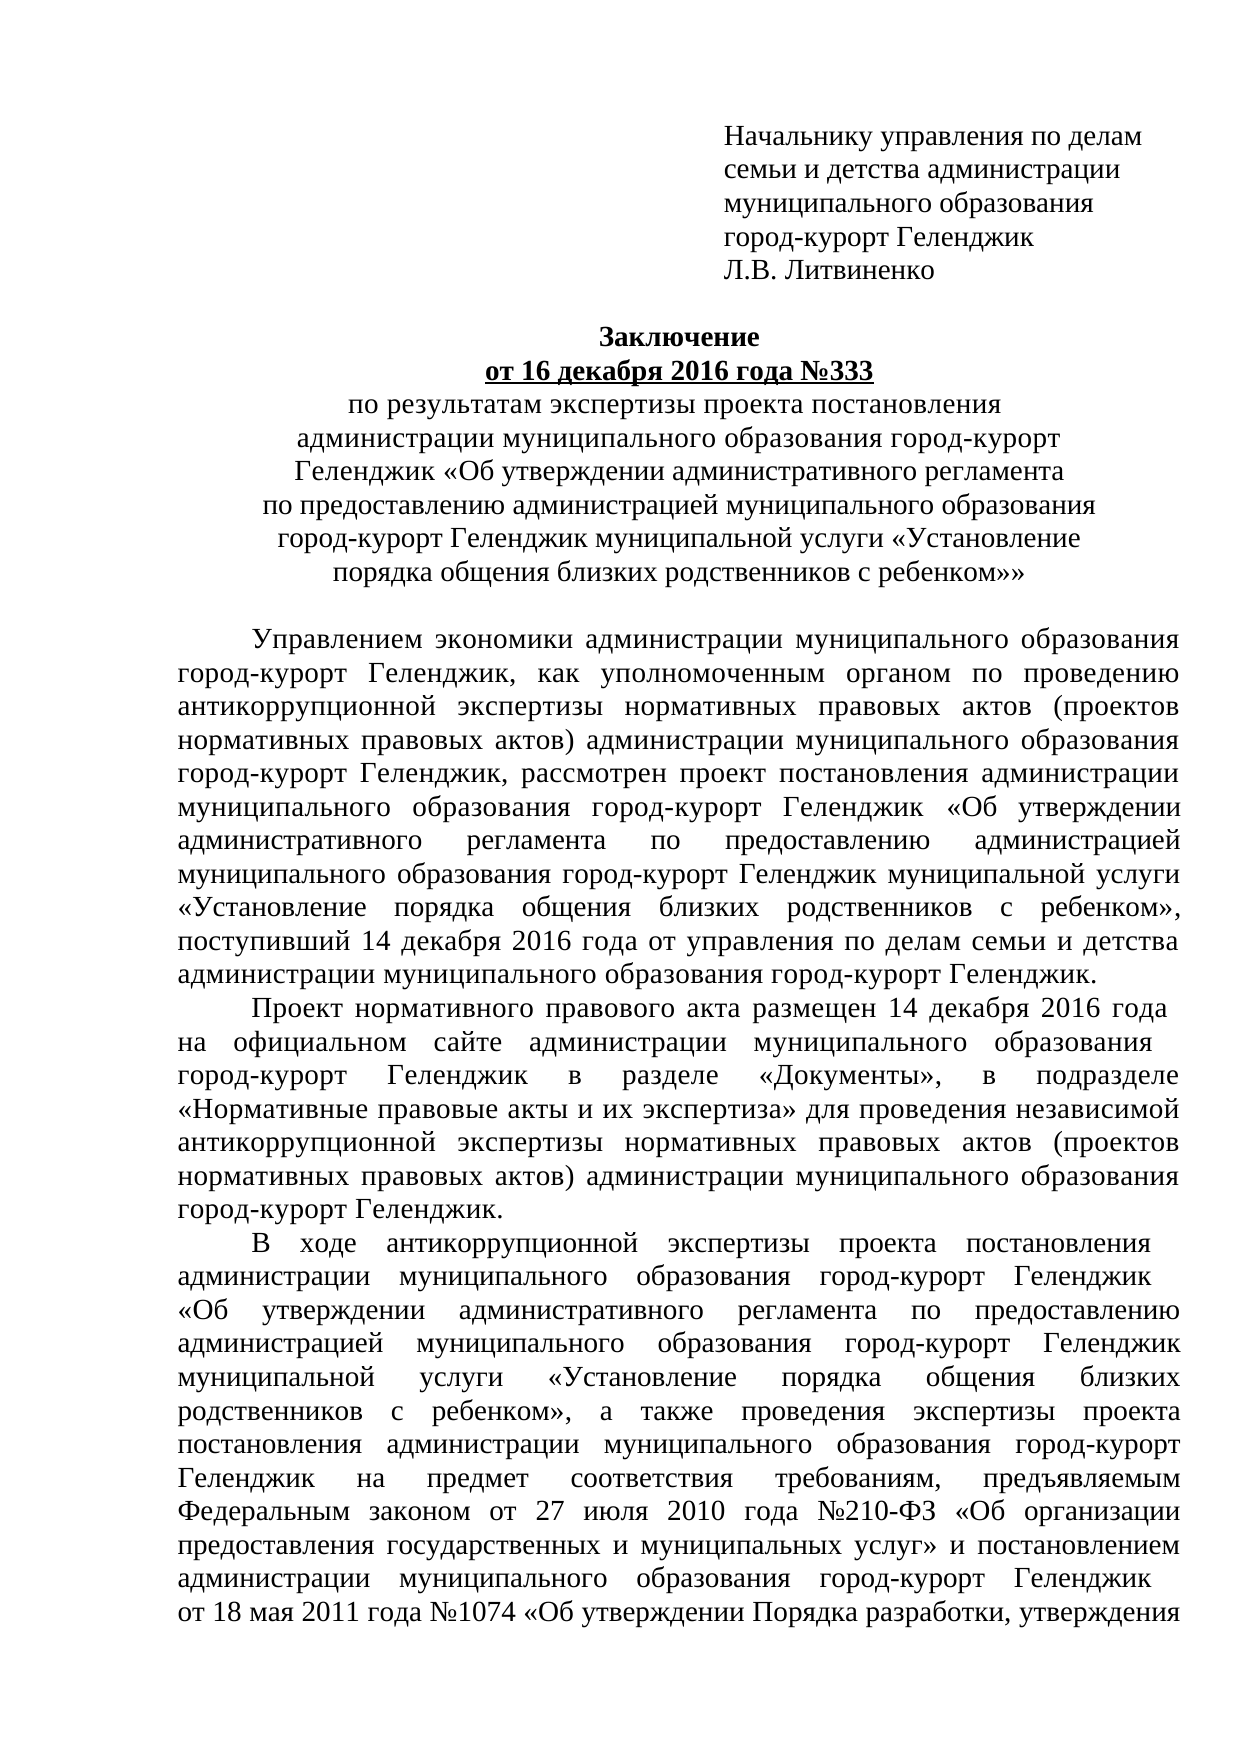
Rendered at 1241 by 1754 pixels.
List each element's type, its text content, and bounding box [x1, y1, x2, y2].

text Начальнику управления по делам семьи и детства администрации муниципального образования город-курорт Геленджик [723, 118, 1181, 252]
text Заключение [236, 319, 1122, 353]
text по предоставлению администрацией муниципального образования город-курорт Геленджик муниципальной услуги «Установление порядка общения близких родственников с ребенком»» [236, 487, 1122, 588]
text по результатам экспертизы проекта постановления администрации муниципального образования город-курорт Геленджик «Об утверждении административного регламента [236, 386, 1122, 487]
text Проект нормативного правового акта размещен 14 декабря 2016 года на официальном сайте администрации муниципального образования город-курорт Геленджик в разделе «Документы», в подразделе «Нормативные правовые акты и их экспертиза» для проведения независимой антикоррупционной экспертизы нормативных правовых актов (проектов нормативных правовых актов) администрации муниципального образования город-курорт Геленджик. [177, 990, 1181, 1225]
text от 16 декабря 2016 года №333 [236, 353, 1122, 386]
text Управлением экономики администрации муниципального образования город-курорт Геленджик, как уполномоченным органом по проведению антикоррупционной экспертизы нормативных правовых актов (проектов нормативных правовых актов) администрации муниципального образования город-курорт Геленджик, рассмотрен проект постановления администрации муниципального образования город-курорт Геленджик «Об утверждении административного регламента по предоставлению администрацией муниципального образования город-курорт Геленджик муниципальной услуги «Установление порядка общения близких родственников с ребенком», поступивший 14 декабря 2016 года от управления по делам семьи и детства администрации муниципального образования город-курорт Геленджик. [177, 621, 1181, 990]
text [177, 1225, 1181, 1627]
text Л.В. Литвиненко [723, 252, 1181, 286]
